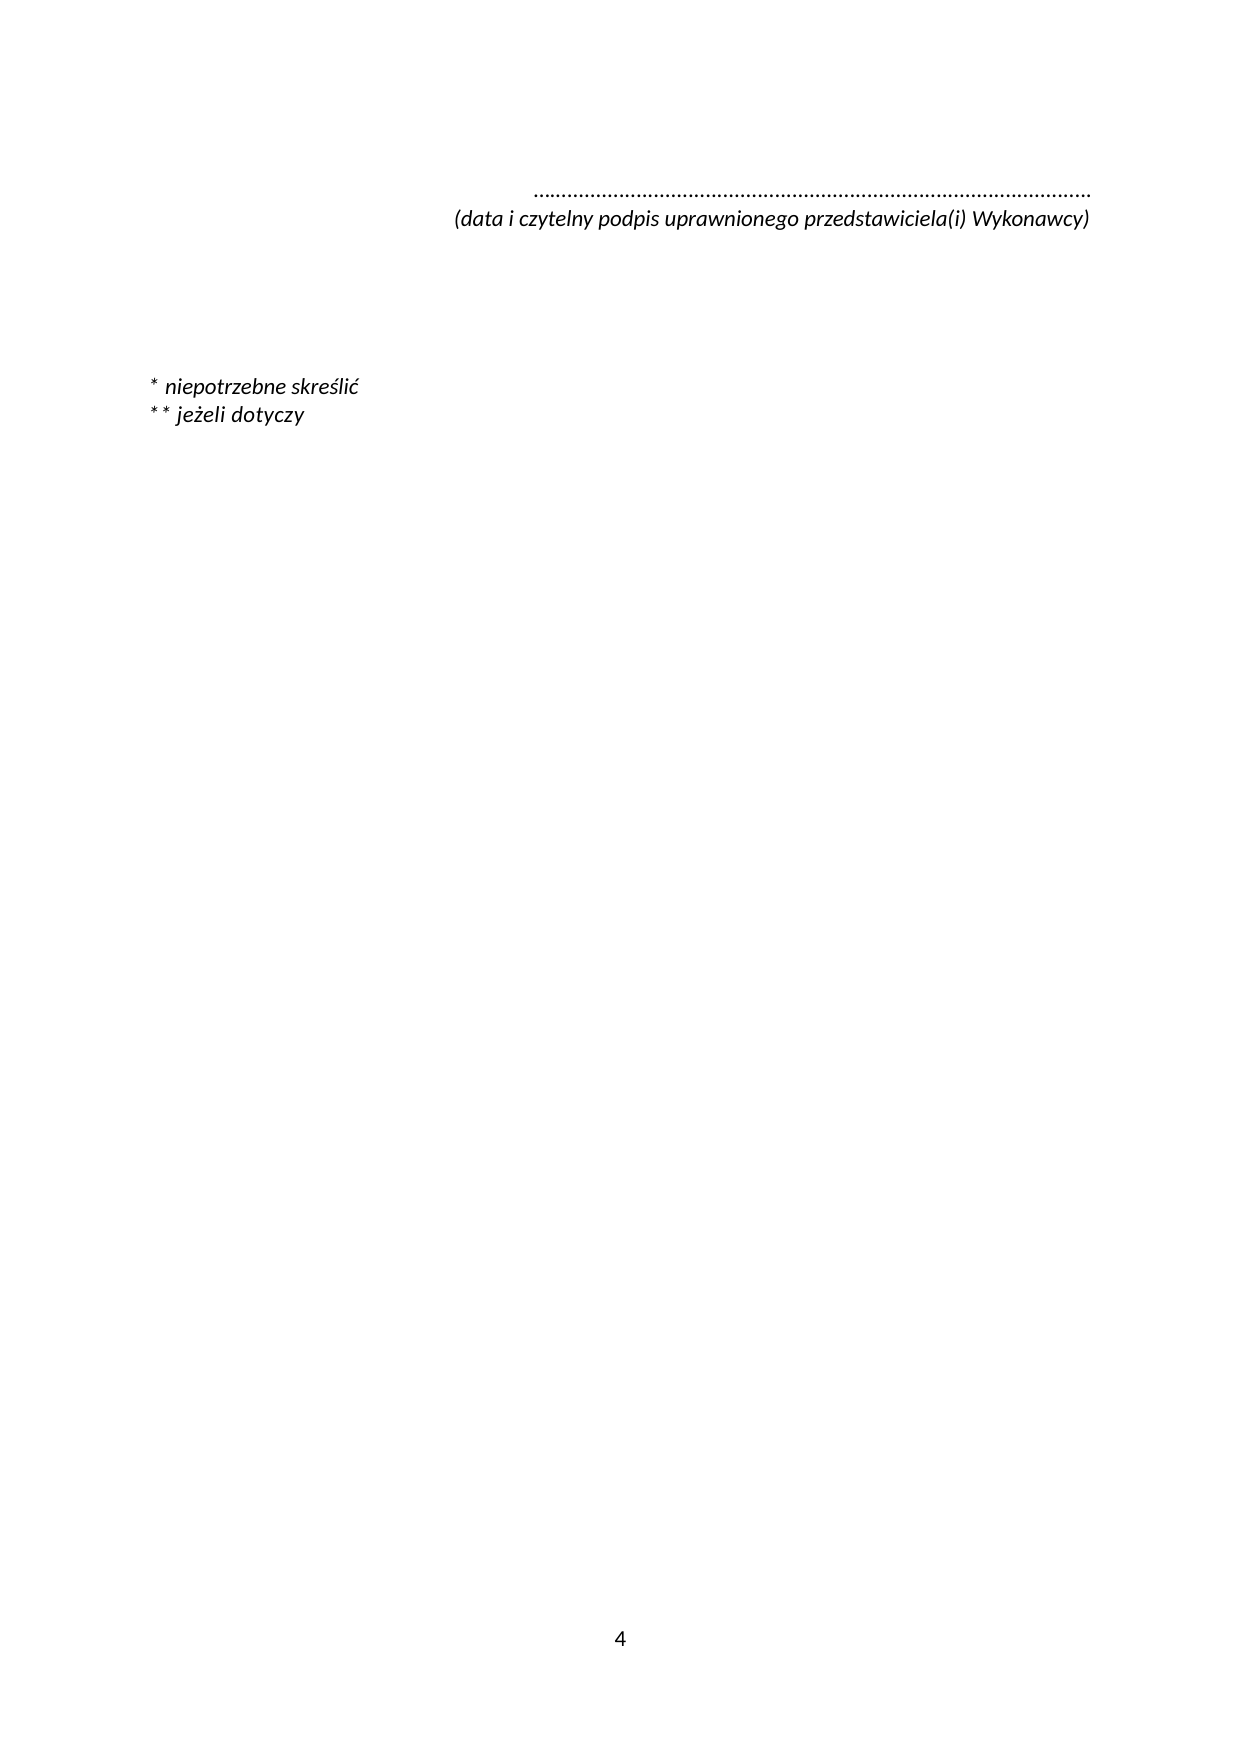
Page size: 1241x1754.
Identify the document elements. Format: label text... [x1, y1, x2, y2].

text ….............................................................................................. [148, 176, 1093, 204]
text (data i czytelny podpis uprawnionego przedstawiciela(i) Wykonawcy) [148, 204, 1093, 232]
text ** jeżeli dotyczy [148, 400, 1093, 428]
text * niepotrzebne skreślić [148, 372, 1093, 400]
